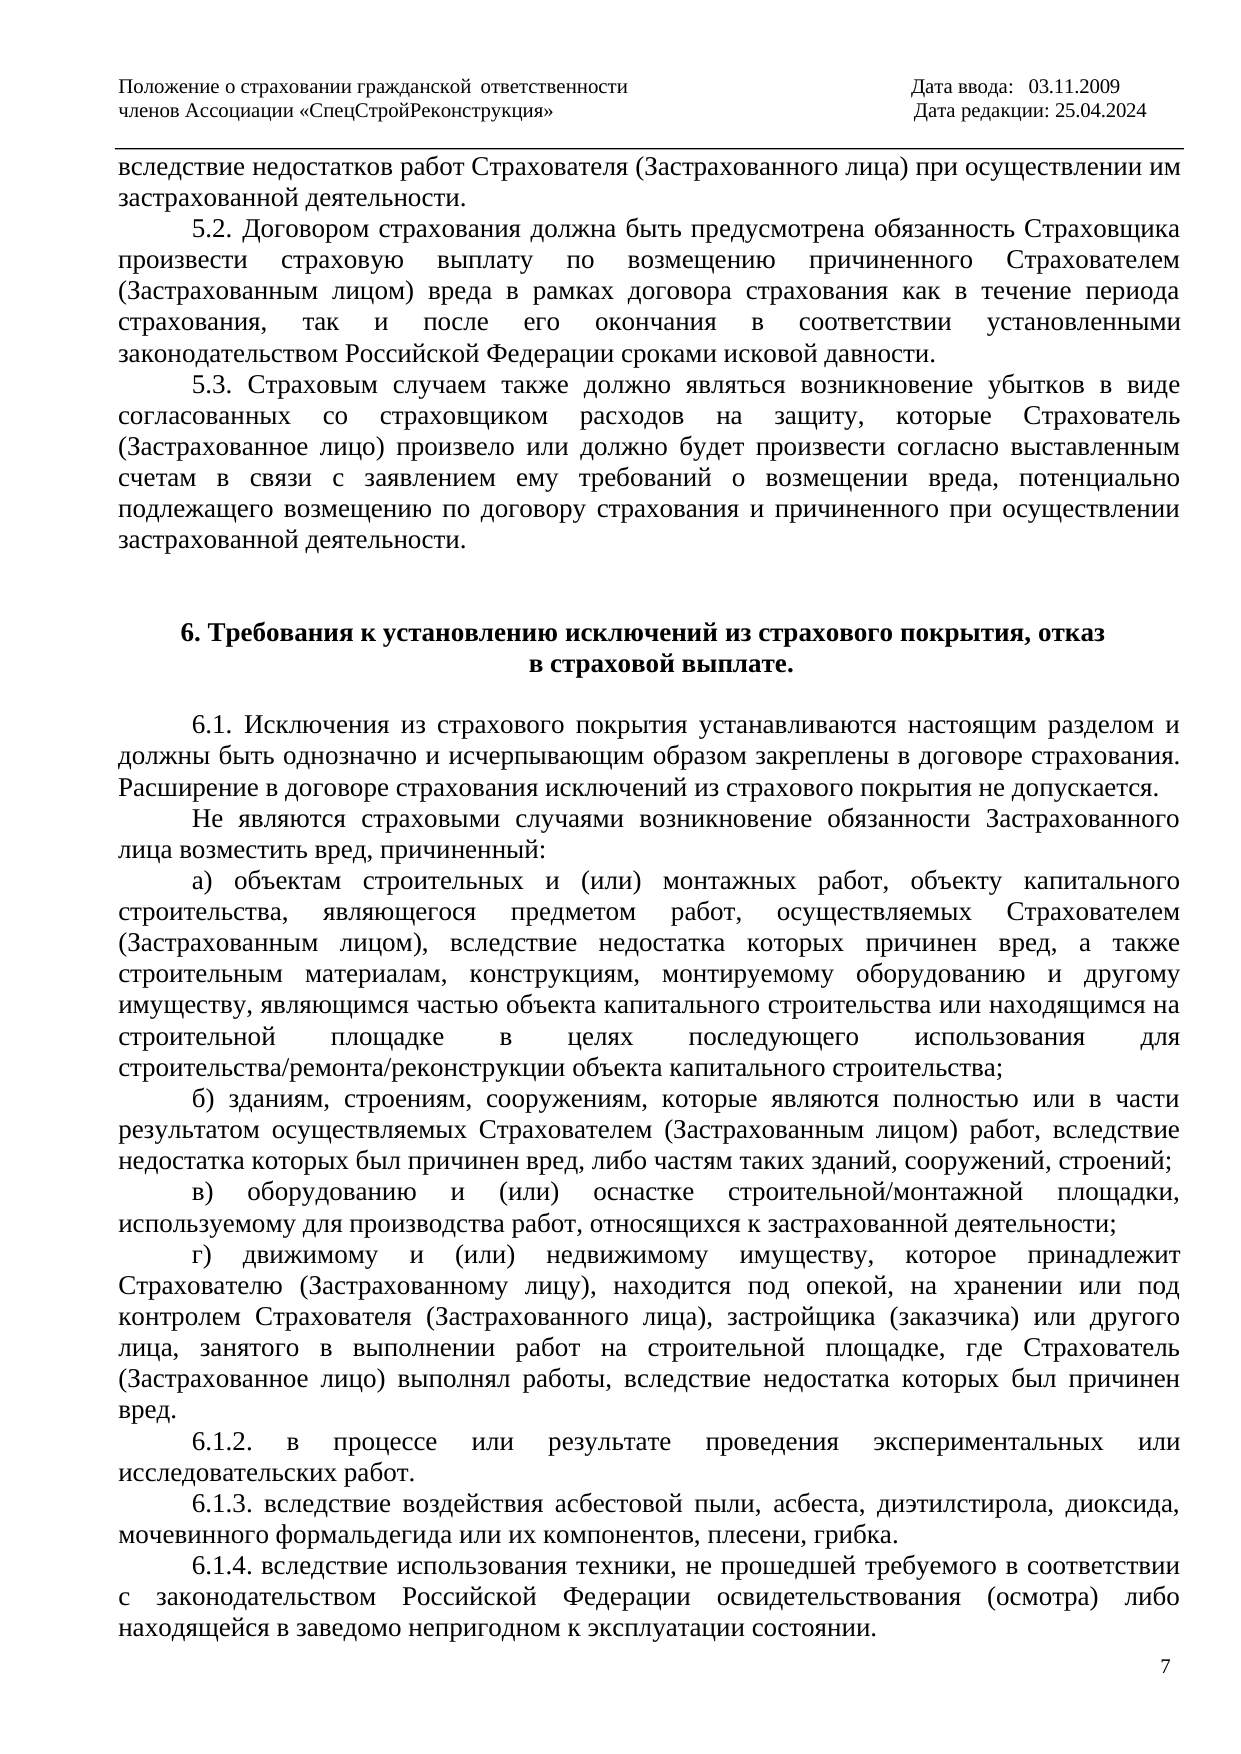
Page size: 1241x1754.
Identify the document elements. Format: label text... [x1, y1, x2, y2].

text а) объектам строительных и (или) монтажных работ, объекту капитального строительства, являющегося предметом работ, осуществляемых Страхователем (Застрахованным лицом), вследствие недостатка которых причинен вред, а также строительным материалам, конструкциям, монтируемому оборудованию и другому имуществу, являющимся частью объекта капитального строительства или находящимся на строительной площадке в целях последующего использования для строительства/ремонта/реконструкции объекта капитального строительства; [118, 864, 1181, 1082]
list Договором страхования должна быть предусмотрена обязанность Страховщика произвести страховую выплату по возмещению причиненного Страхователем (Застрахованным лицом) вреда в рамках договора страхования как в течение периода страхования, так и после его окончания в соответствии установленными законодательством Российской Федерации сроками исковой давности. [118, 212, 1181, 368]
text Не являются страховыми случаями возникновение обязанности Застрахованного лица возместить вред, причиненный: [118, 802, 1181, 864]
text в) оборудованию и (или) оснастке строительной/монтажной площадки, используемому для производства работ, относящихся к застрахованной деятельности; [118, 1176, 1181, 1238]
list в процессе или результате проведения экспериментальных или исследовательских работ. [118, 1425, 1181, 1487]
text вследствие недостатков работ Страхователя (Застрахованного лица) при осуществлении им застрахованной деятельности. [118, 150, 1181, 212]
list вследствие использования техники, не прошедшей требуемого в соответствии с законодательством Российской Федерации освидетельствования (осмотра) либо находящейся в заведомо непригодном к эксплуатации состоянии. [118, 1549, 1181, 1643]
text б) зданиям, строениям, сооружениям, которые являются полностью или в части результатом осуществляемых Страхователем (Застрахованным лицом) работ, вследствие недостатка которых был причинен вред, либо частям таких зданий, сооружений, строений; [118, 1082, 1181, 1176]
list вследствие воздействия асбестовой пыли, асбеста, диэтилстирола, диоксида, мочевинного формальдегида или их компонентов, плесени, грибка. [118, 1487, 1181, 1549]
list Исключения из страхового покрытия устанавливаются настоящим разделом и должны быть однозначно и исчерпывающим образом закреплены в договоре страхования. Расширение в договоре страхования исключений из страхового покрытия не допускается. [118, 708, 1181, 802]
text г) движимому и (или) недвижимому имуществу, которое принадлежит Страхователю (Застрахованному лицу), находится под опекой, на хранении или под контролем Страхователя (Застрахованного лица), застройщика (заказчика) или другого лица, занятого в выполнении работ на строительной площадке, где Страхователь (Застрахованное лицо) выполнял работы, вследствие недостатка которых был причинен вред. [118, 1238, 1181, 1425]
subtitle Требования к установлению исключений из страхового покрытия, отказ в страховой выплате. [180, 616, 1119, 678]
list Страховым случаем также должно являться возникновение убытков в виде согласованных со страховщиком расходов на защиту, которые Страхователь (Застрахованное лицо) произвело или должно будет произвести согласно выставленным счетам в связи с заявлением ему требований о возмещении вреда, потенциально подлежащего возмещению по договору страхования и причиненного при осуществлении застрахованной деятельности. [118, 368, 1181, 555]
